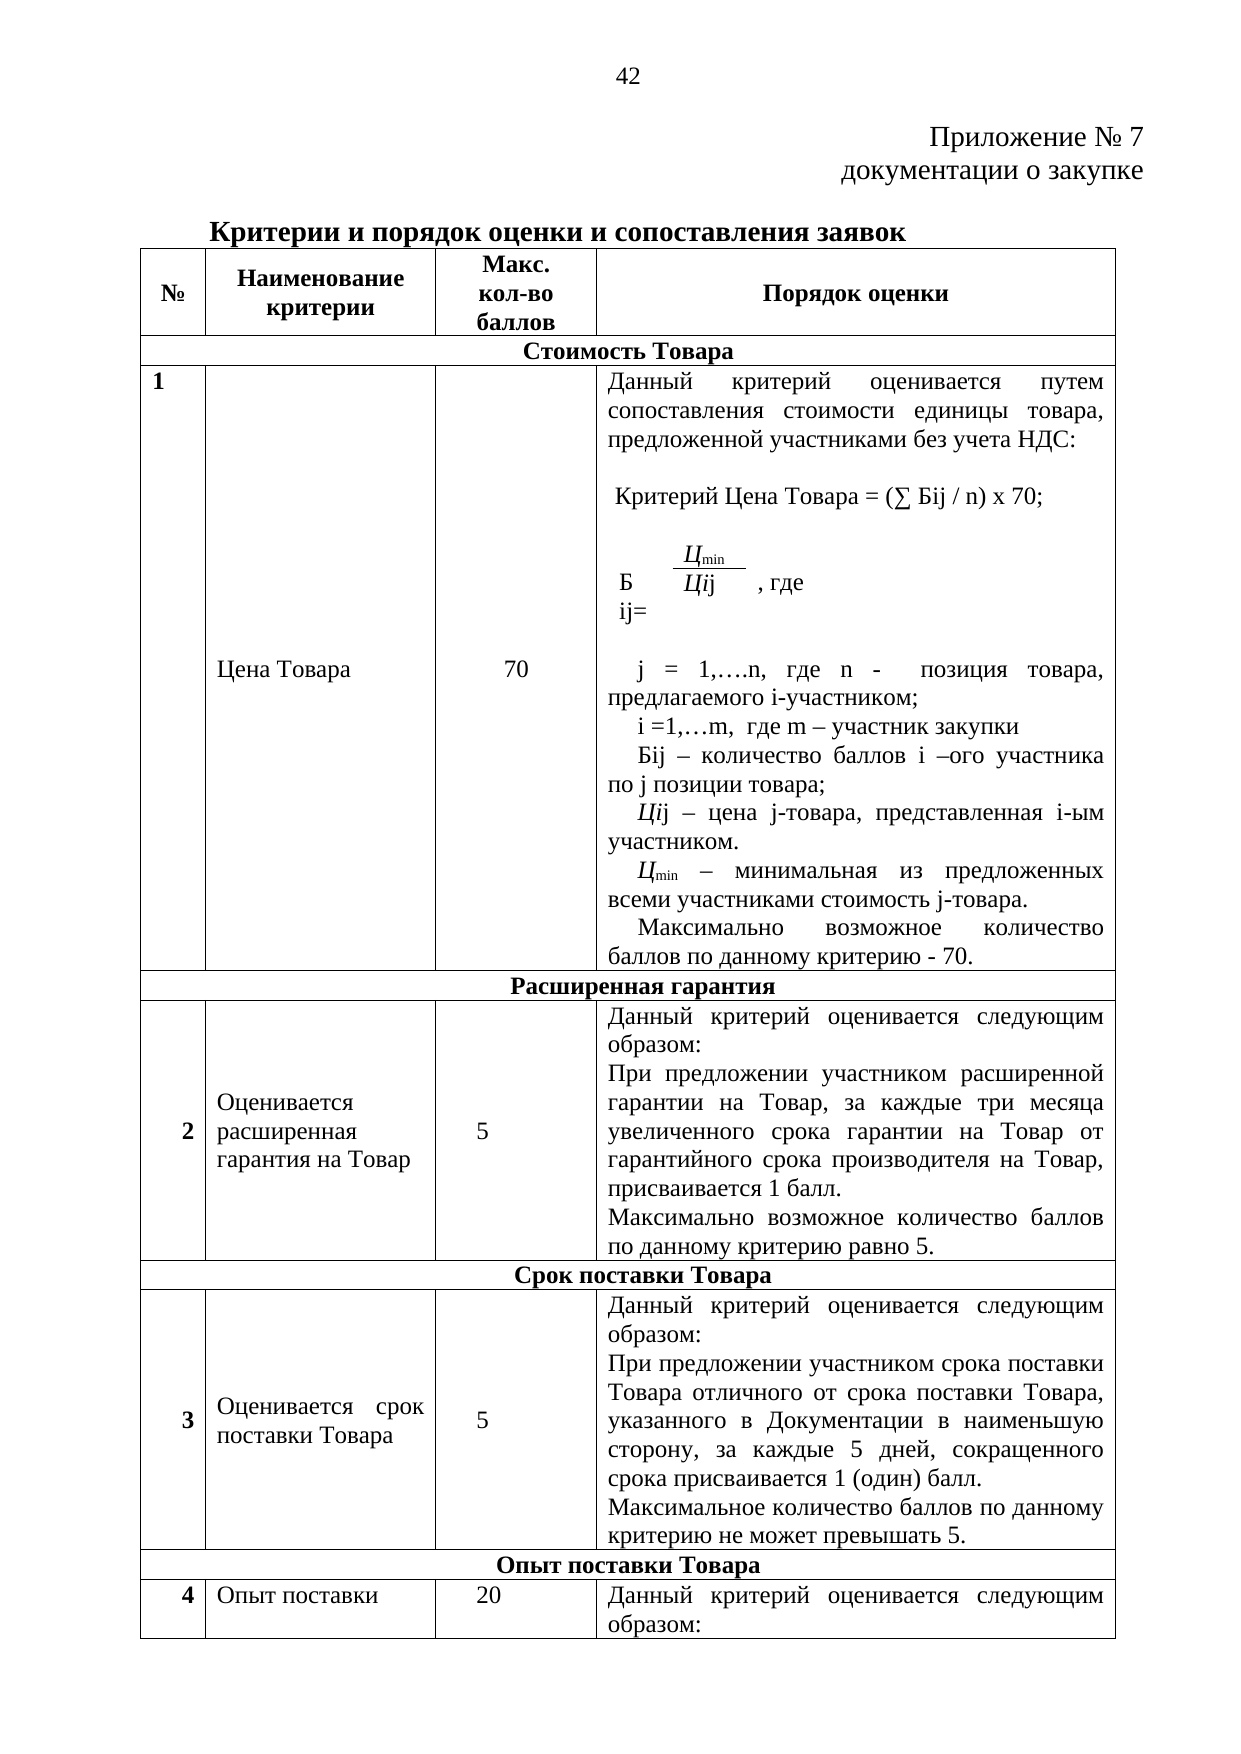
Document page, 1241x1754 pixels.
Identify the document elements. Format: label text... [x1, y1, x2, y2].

table_header Макс. кол-во баллов [436, 249, 596, 335]
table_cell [597, 1580, 1115, 1637]
table_header Порядок оценки [597, 249, 1115, 335]
table_cell 20 [436, 1580, 596, 1637]
subtitle Критерии и порядок оценки и сопоставления заявок [209, 214, 1144, 248]
table_cell 2 [141, 1001, 205, 1259]
table_cell Данный критерий оценивается следующим образом: При предложении участником срока поставки Товара отличного от срока поставки Товара, указанного в Документации в наименьшую сторону, за каждые 5 дней, сокращенного срока присваивается 1 (один) балл. Максимальное количество баллов по данному критерию не может превышать 5. [597, 1290, 1115, 1549]
text документации о закупке [112, 152, 1144, 186]
table_cell Опыт поставки Товара [141, 1550, 1115, 1579]
table_cell 3 [141, 1290, 205, 1549]
table_cell Срок поставки Товара [141, 1261, 1115, 1289]
table_cell Данный критерий оценивается следующим образом: При предложении участником расширенной гарантии на Товар, за каждые три месяца увеличенного срока гарантии на Товар от гарантийного срока производителя на Товар, присваивается 1 балл. Максимально возможное количество баллов по данному критерию равно 5. [597, 1001, 1115, 1259]
table_cell 1 [141, 366, 205, 970]
table_cell Расширенная гарантия [141, 971, 1115, 1000]
table_cell Цена Товара [206, 366, 435, 970]
table_cell 5 [436, 1001, 596, 1259]
table_header № [141, 249, 205, 335]
text Приложение № 7 [112, 119, 1144, 152]
table_header Наименование критерии [206, 249, 435, 335]
table_cell 5 [436, 1290, 596, 1549]
table_cell Данный критерий оценивается путем сопоставления стоимости единицы товара, предложенной участниками без учета НДС: Критерий Цена Товара = (∑ Бij / n) х 70; j = 1,….n, где n - позиция товара, предлагаемого i-участником; i =1,…m, где m – участник закупки Бij – количество баллов i –ого участника по j позиции товара; Цij – цена j-товара, представленная i-ым участником. Цmin – минимальная из предложенных всеми участниками стоимость j-товара. Максимально возможное количество баллов по данному критерию - 70. [597, 366, 1115, 970]
table_cell Оценивается срок поставки Товара [206, 1290, 435, 1549]
table_cell Опыт поставки [206, 1580, 435, 1637]
table_cell Оценивается расширенная гарантия на Товар [206, 1001, 435, 1259]
table_cell 70 [436, 366, 596, 970]
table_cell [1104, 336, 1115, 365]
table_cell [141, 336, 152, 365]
table_cell 4 [141, 1580, 205, 1637]
